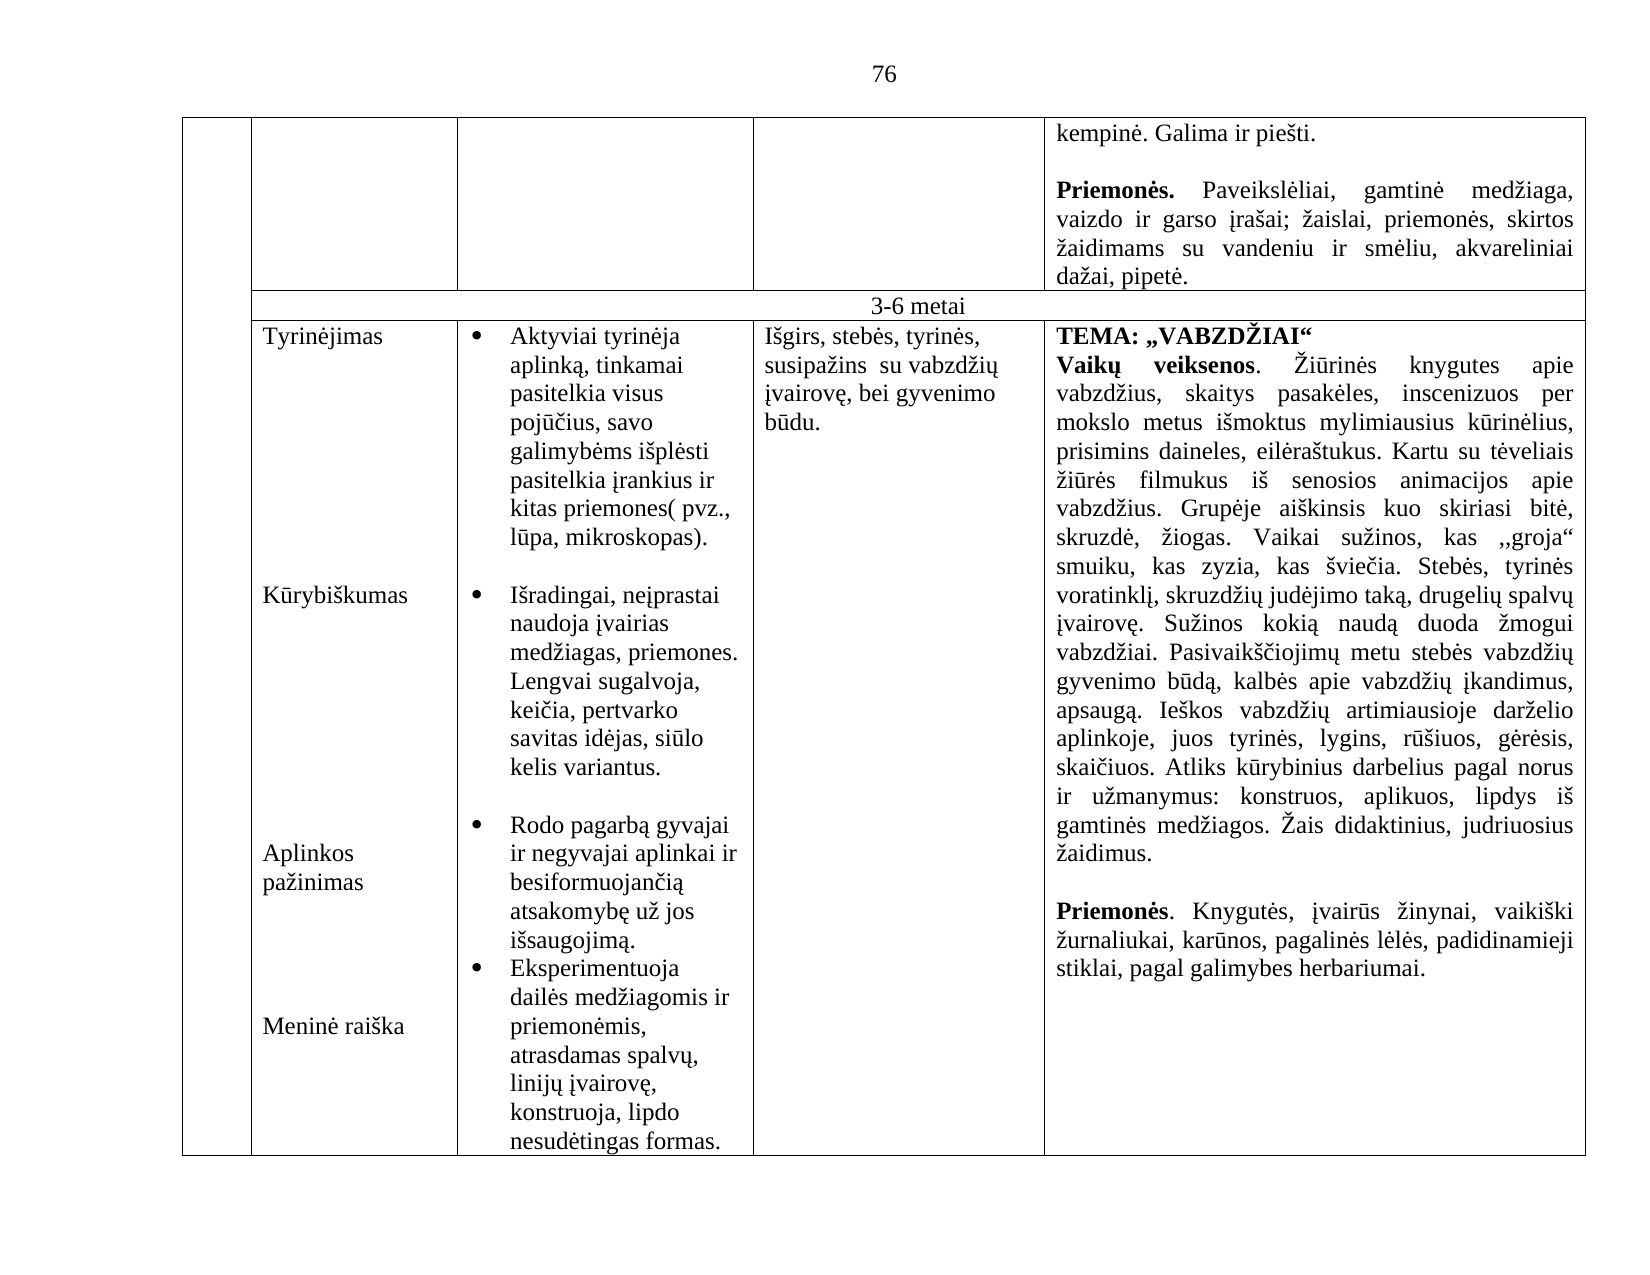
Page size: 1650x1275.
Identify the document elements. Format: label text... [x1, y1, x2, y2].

table_cell Išgirs, stebės, tyrinės, susipažins su vabzdžių įvairovę, bei gyvenimo būdu. [754, 321, 1044, 1155]
table_cell TEMA: „VABZDŽIAI“ Vaikų veiksenos. Žiūrinės knygutes apie vabzdžius, skaitys pasakėles, inscenizuos per mokslo metus išmoktus mylimiausius kūrinėlius, prisimins daineles, eilėraštukus. Kartu su tėveliais žiūrės filmukus iš senosios animacijos apie vabzdžius. Grupėje aiškinsis kuo skiriasi bitė, skruzdė, žiogas. Vaikai sužinos, kas ,,groja“ smuiku, kas zyzia, kas šviečia. Stebės, tyrinės voratinklį, skruzdžių judėjimo taką, drugelių spalvų įvairovę. Sužinos kokią naudą duoda žmogui vabzdžiai. Pasivaikščiojimų metu stebės vabzdžių gyvenimo būdą, kalbės apie vabzdžių įkandimus, apsaugą. Ieškos vabzdžių artimiausioje darželio aplinkoje, juos tyrinės, lygins, rūšiuos, gėrėsis, skaičiuos. Atliks kūrybinius darbelius pagal norus ir užmanymus: konstruos, aplikuos, lipdys iš gamtinės medžiagos. Žais didaktinius, judriuosius žaidimus. Priemonės. Knygutės, įvairūs žinynai, vaikiški žurnaliukai, karūnos, pagalinės lėlės, padidinamieji stiklai, pagal galimybes herbariumai. [1045, 321, 1585, 1155]
table_cell Aktyviai tyrinėja aplinką, tinkamai pasitelkia visus pojūčius, savo galimybėms išplėsti pasitelkia įrankius ir kitas priemones( pvz., lūpa, mikroskopas). Išradingai, neįprastai naudoja įvairias medžiagas, priemones. Lengvai sugalvoja, keičia, pertvarko savitas idėjas, siūlo kelis variantus. Rodo pagarbą gyvajai ir negyvajai aplinkai ir besiformuojančią atsakomybę už jos išsaugojimą. Eksperimentuoja dailės medžiagomis ir priemonėmis, atrasdamas spalvų, linijų įvairovę, konstruoja, lipdo nesudėtingas formas. [458, 321, 753, 1155]
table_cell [252, 118, 457, 290]
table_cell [458, 118, 753, 290]
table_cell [754, 118, 1044, 290]
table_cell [1045, 118, 1585, 290]
table_cell Tyrinėjimas Kūrybiškumas Aplinkos pažinimas Meninė raiška [252, 321, 457, 1155]
table_cell 3-6 metai [252, 291, 1585, 320]
